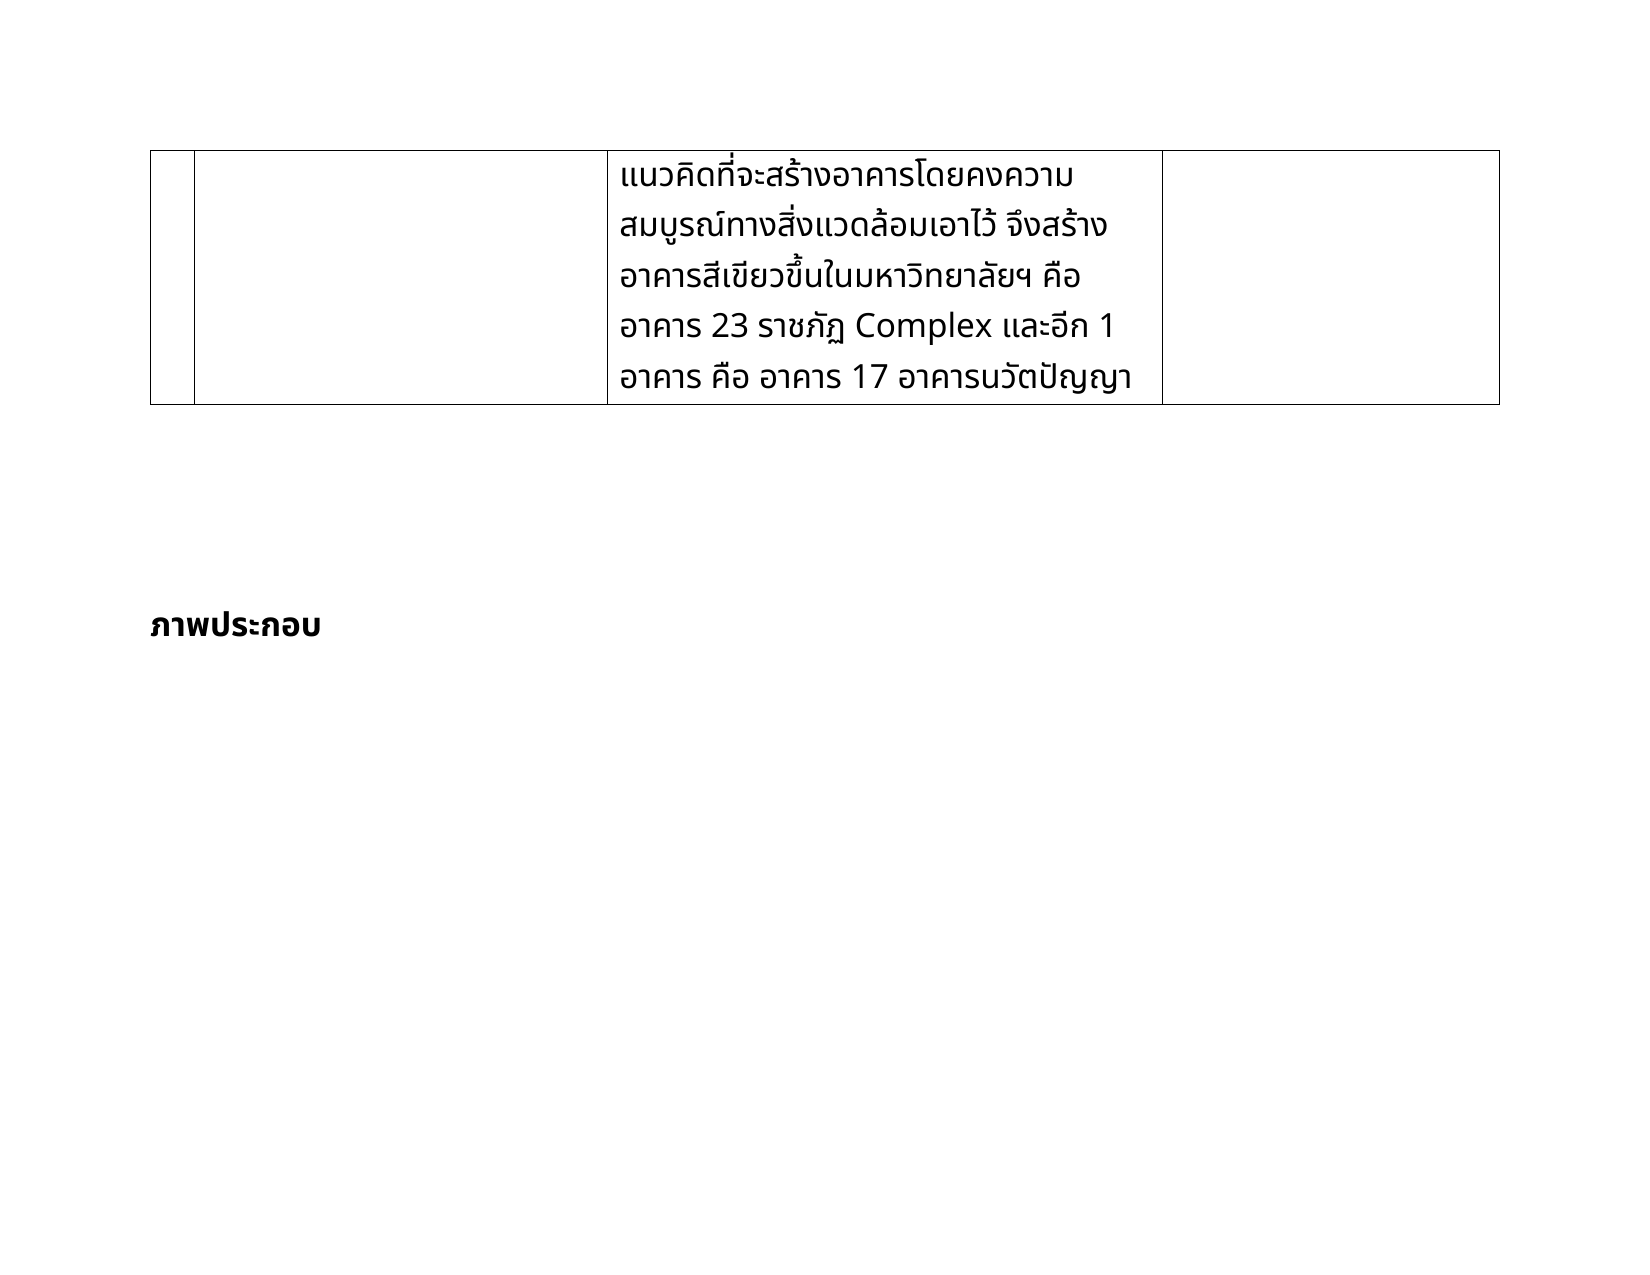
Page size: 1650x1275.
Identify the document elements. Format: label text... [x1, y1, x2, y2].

table_cell 1 [151, 151, 194, 403]
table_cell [608, 151, 1162, 403]
table_cell [1163, 151, 1499, 403]
table_cell [195, 151, 607, 403]
text ภาพประกอบ [150, 601, 1500, 652]
